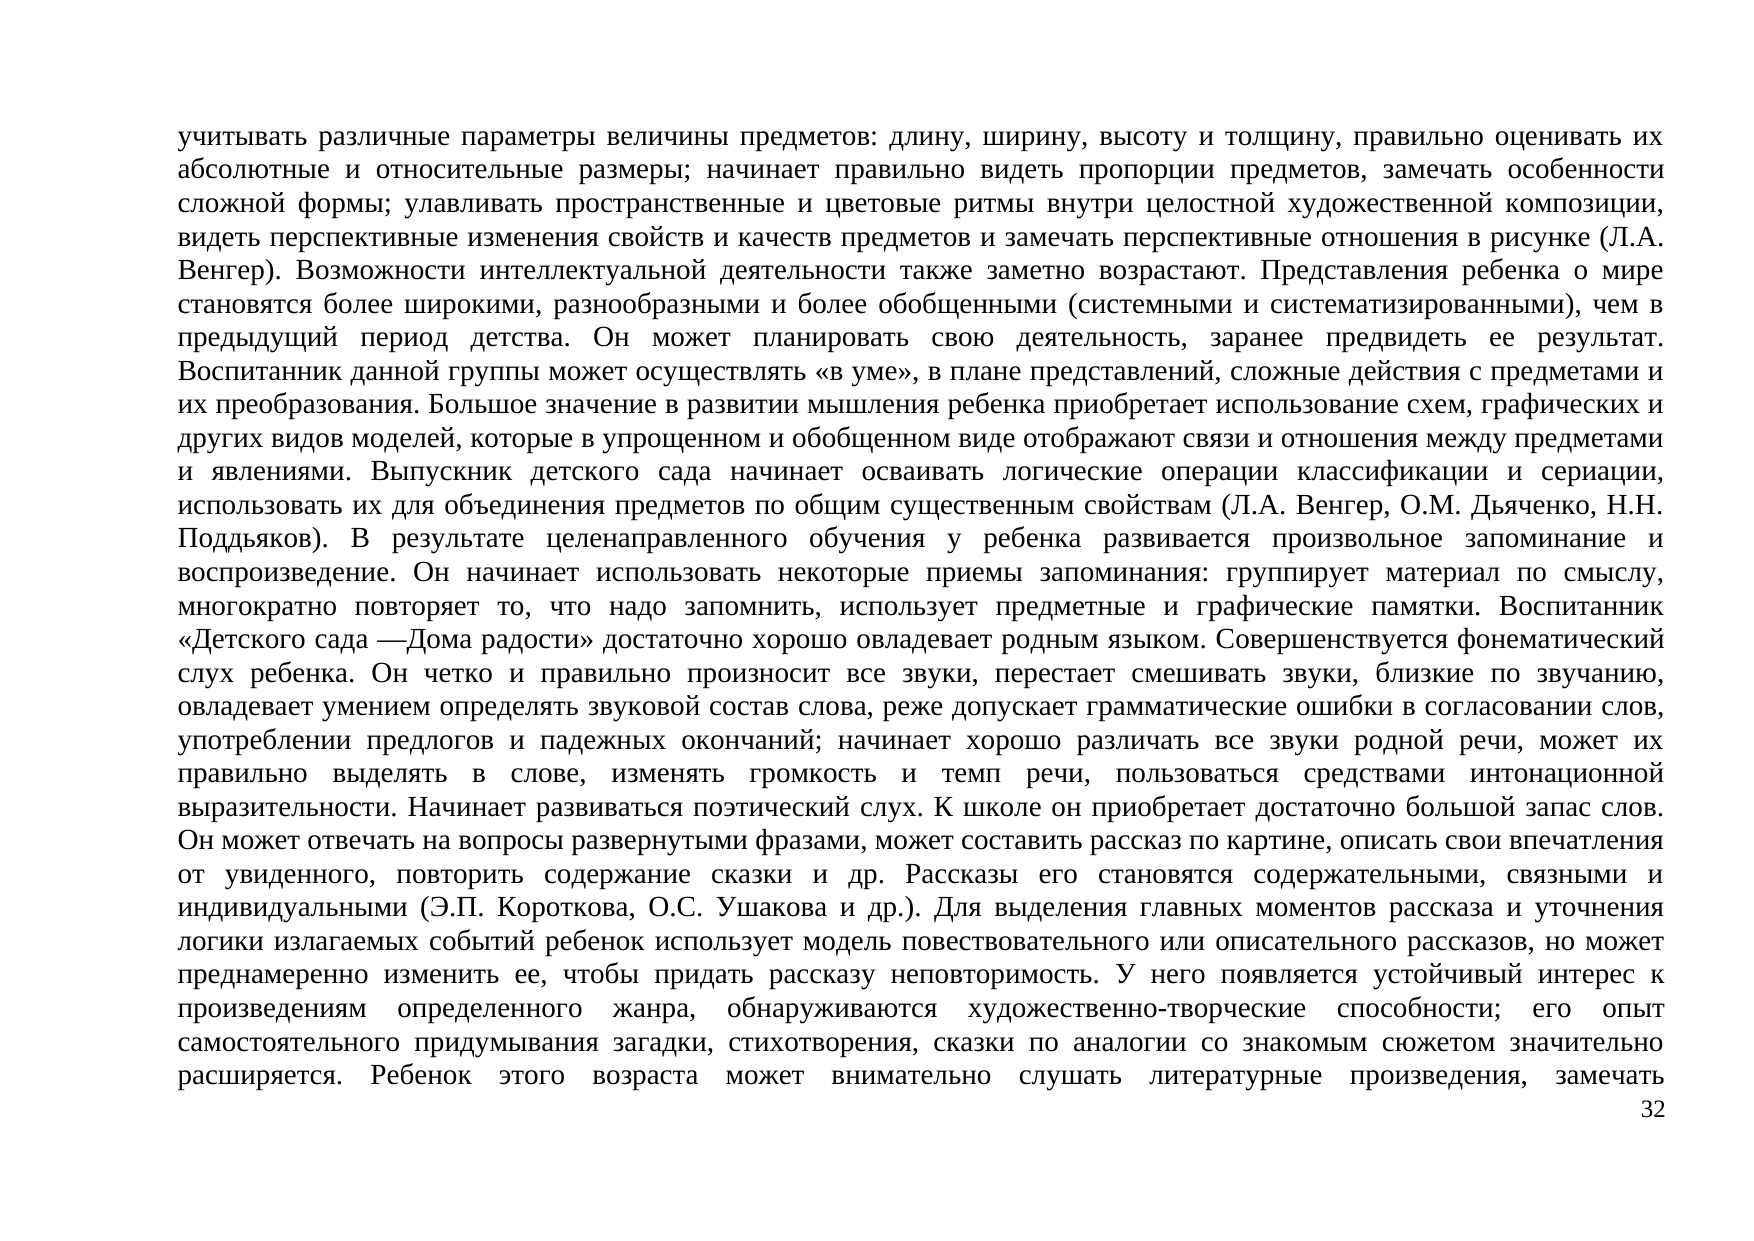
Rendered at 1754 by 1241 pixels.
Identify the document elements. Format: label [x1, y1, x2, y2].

text [177, 118, 1665, 1091]
